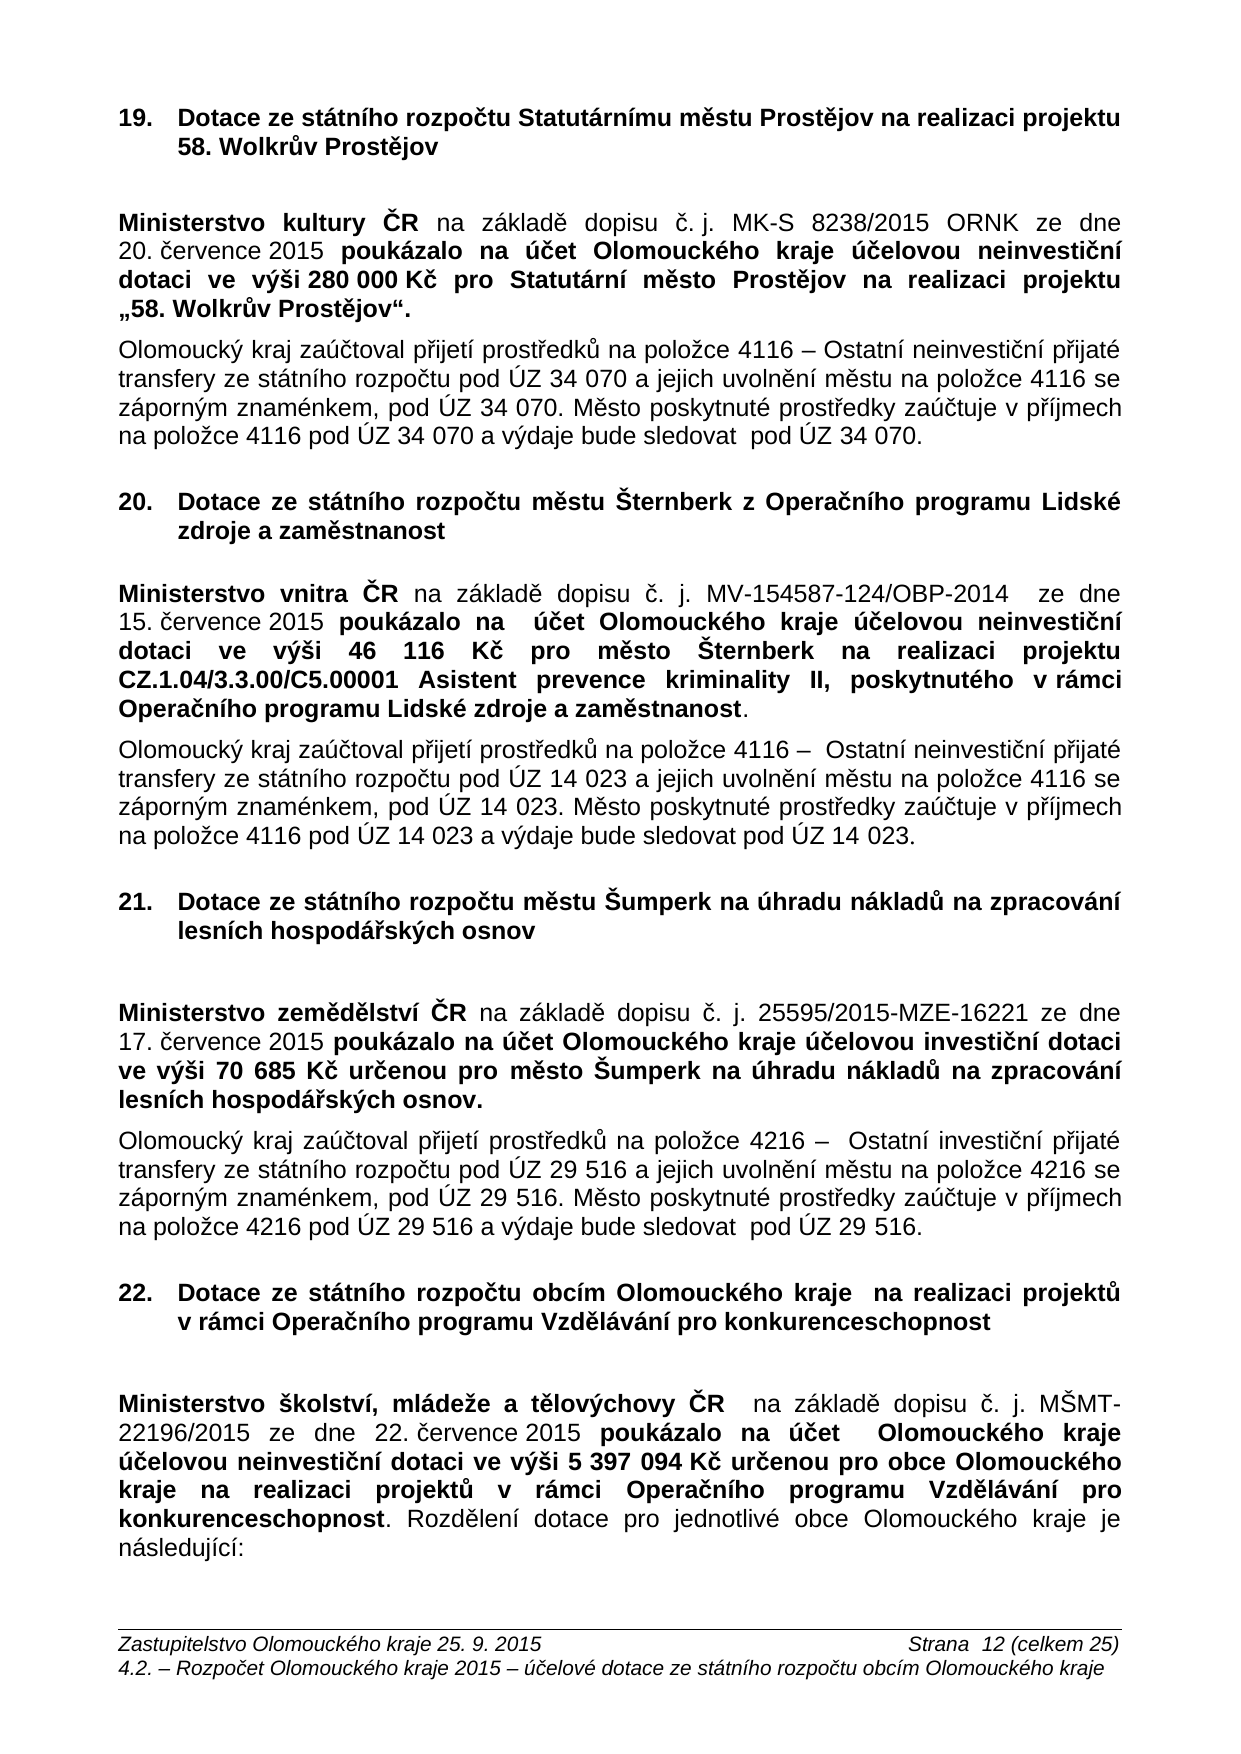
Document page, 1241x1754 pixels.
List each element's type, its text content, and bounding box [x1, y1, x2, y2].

text Ministerstvo vnitra ČR na základě dopisu č. j. MV-154587-124/OBP-2014 ze dne 15. července 2015 poukázalo na účet Olomouckého kraje účelovou neinvestiční dotaci ve výši 46 116 Kč pro město Šternberk na realizaci projektu CZ.1.04/3.3.00/C5.00001 Asistent prevence kriminality II, poskytnutého v rámci Operačního programu Lidské zdroje a zaměstnanost. [118, 579, 1122, 722]
text Olomoucký kraj zaúčtoval přijetí prostředků na položce 4216 – Ostatní investiční přijaté transfery ze státního rozpočtu pod ÚZ 29 516 a jejich uvolnění městu na položce 4216 se záporným znaménkem, pod ÚZ 29 516. Město poskytnuté prostředky zaúčtuje v příjmech na položce 4216 pod ÚZ 29 516 a výdaje bude sledovat pod ÚZ 29 516. [118, 1126, 1122, 1241]
text Ministerstvo kultury ČR na základě dopisu č. j. MK-S 8238/2015 ORNK ze dne 20. července 2015 poukázalo na účet Olomouckého kraje účelovou neinvestiční dotaci ve výši 280 000 Kč pro Statutární město Prostějov na realizaci projektu „58. Wolkrův Prostějov“. [118, 207, 1122, 322]
text Ministerstvo zemědělství ČR na základě dopisu č. j. 25595/2015-MZE-16221 ze dne 17. července 2015 poukázalo na účet Olomouckého kraje účelovou investiční dotaci ve výši 70 685 Kč určenou pro město Šumperk na úhradu nákladů na zpracování lesních hospodářských osnov. [118, 998, 1122, 1113]
text Olomoucký kraj zaúčtoval přijetí prostředků na položce 4116 – Ostatní neinvestiční přijaté transfery ze státního rozpočtu pod ÚZ 14 023 a jejich uvolnění městu na položce 4116 se záporným znaménkem, pod ÚZ 14 023. Město poskytnuté prostředky zaúčtuje v příjmech na položce 4116 pod ÚZ 14 023 a výdaje bude sledovat pod ÚZ 14 023. [118, 735, 1122, 850]
text Dotace ze státního rozpočtu obcím Olomouckého kraje na realizaci projektů v rámci Operačního programu Vzdělávání pro konkurenceschopnost [118, 1278, 1122, 1335]
text Ministerstvo školství, mládeže a tělovýchovy ČR na základě dopisu č. j. MŠMT-22196/2015 ze dne 22. července 2015 poukázalo na účet Olomouckého kraje účelovou neinvestiční dotaci ve výši 5 397 094 Kč určenou pro obce Olomouckého kraje na realizaci projektů v rámci Operačního programu Vzdělávání pro konkurenceschopnost. Rozdělení dotace pro jednotlivé obce Olomouckého kraje je následující: [118, 1389, 1122, 1562]
text Dotace ze státního rozpočtu Statutárnímu městu Prostějov na realizaci projektu 58. Wolkrův Prostějov [118, 103, 1122, 161]
text Dotace ze státního rozpočtu městu Šternberk z Operačního programu Lidské zdroje a zaměstnanost [118, 487, 1122, 544]
list Dotace ze státního rozpočtu městu Šumperk na úhradu nákladů na zpracování lesních hospodářských osnov [118, 887, 1122, 944]
text Olomoucký kraj zaúčtoval přijetí prostředků na položce 4116 – Ostatní neinvestiční přijaté transfery ze státního rozpočtu pod ÚZ 34 070 a jejich uvolnění městu na položce 4116 se záporným znaménkem, pod ÚZ 34 070. Město poskytnuté prostředky zaúčtuje v příjmech na položce 4116 pod ÚZ 34 070 a výdaje bude sledovat pod ÚZ 34 070. [118, 335, 1122, 450]
